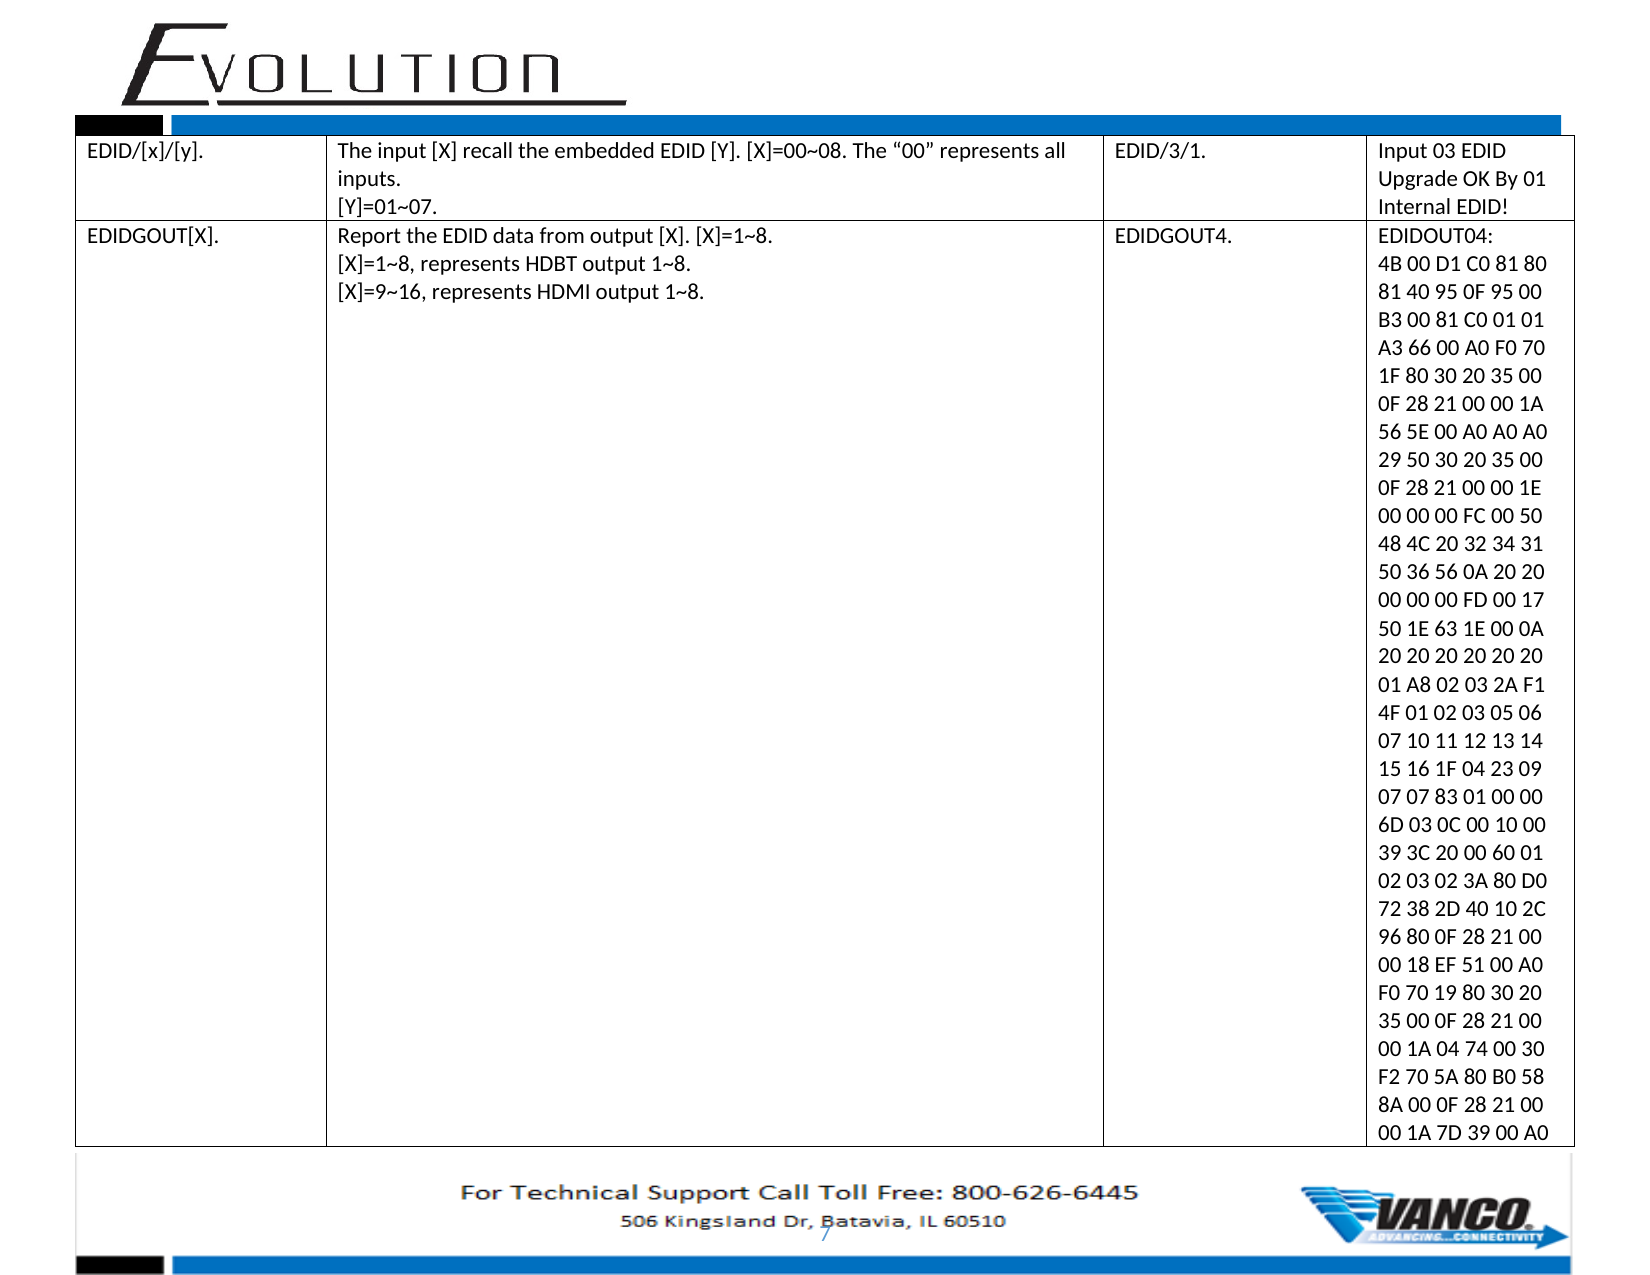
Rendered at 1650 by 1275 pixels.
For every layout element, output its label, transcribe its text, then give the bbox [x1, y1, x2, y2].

table_cell EDID/[x]/[y]. [76, 136, 326, 220]
table_cell EDIDGOUT4. [1104, 221, 1366, 1146]
picture [75, 1153, 1575, 1275]
table_cell Report the EDID data from output [X]. [X]=1~8. [X]=1~8, represents HDBT output 1~8. [X]=9~16, represents HDMI output 1~8. [327, 221, 1103, 1146]
picture [75, 0, 1562, 135]
table_cell Input 03 EDID Upgrade OK By 01 Internal EDID! [1367, 136, 1574, 220]
table_cell The input [X] recall the embedded EDID [Y]. [X]=00~08. The “00” represents all inputs. [Y]=01~07. [327, 136, 1103, 220]
table_cell EDIDGOUT[X]. [76, 221, 326, 1146]
table_cell EDID/3/1. [1104, 136, 1366, 220]
